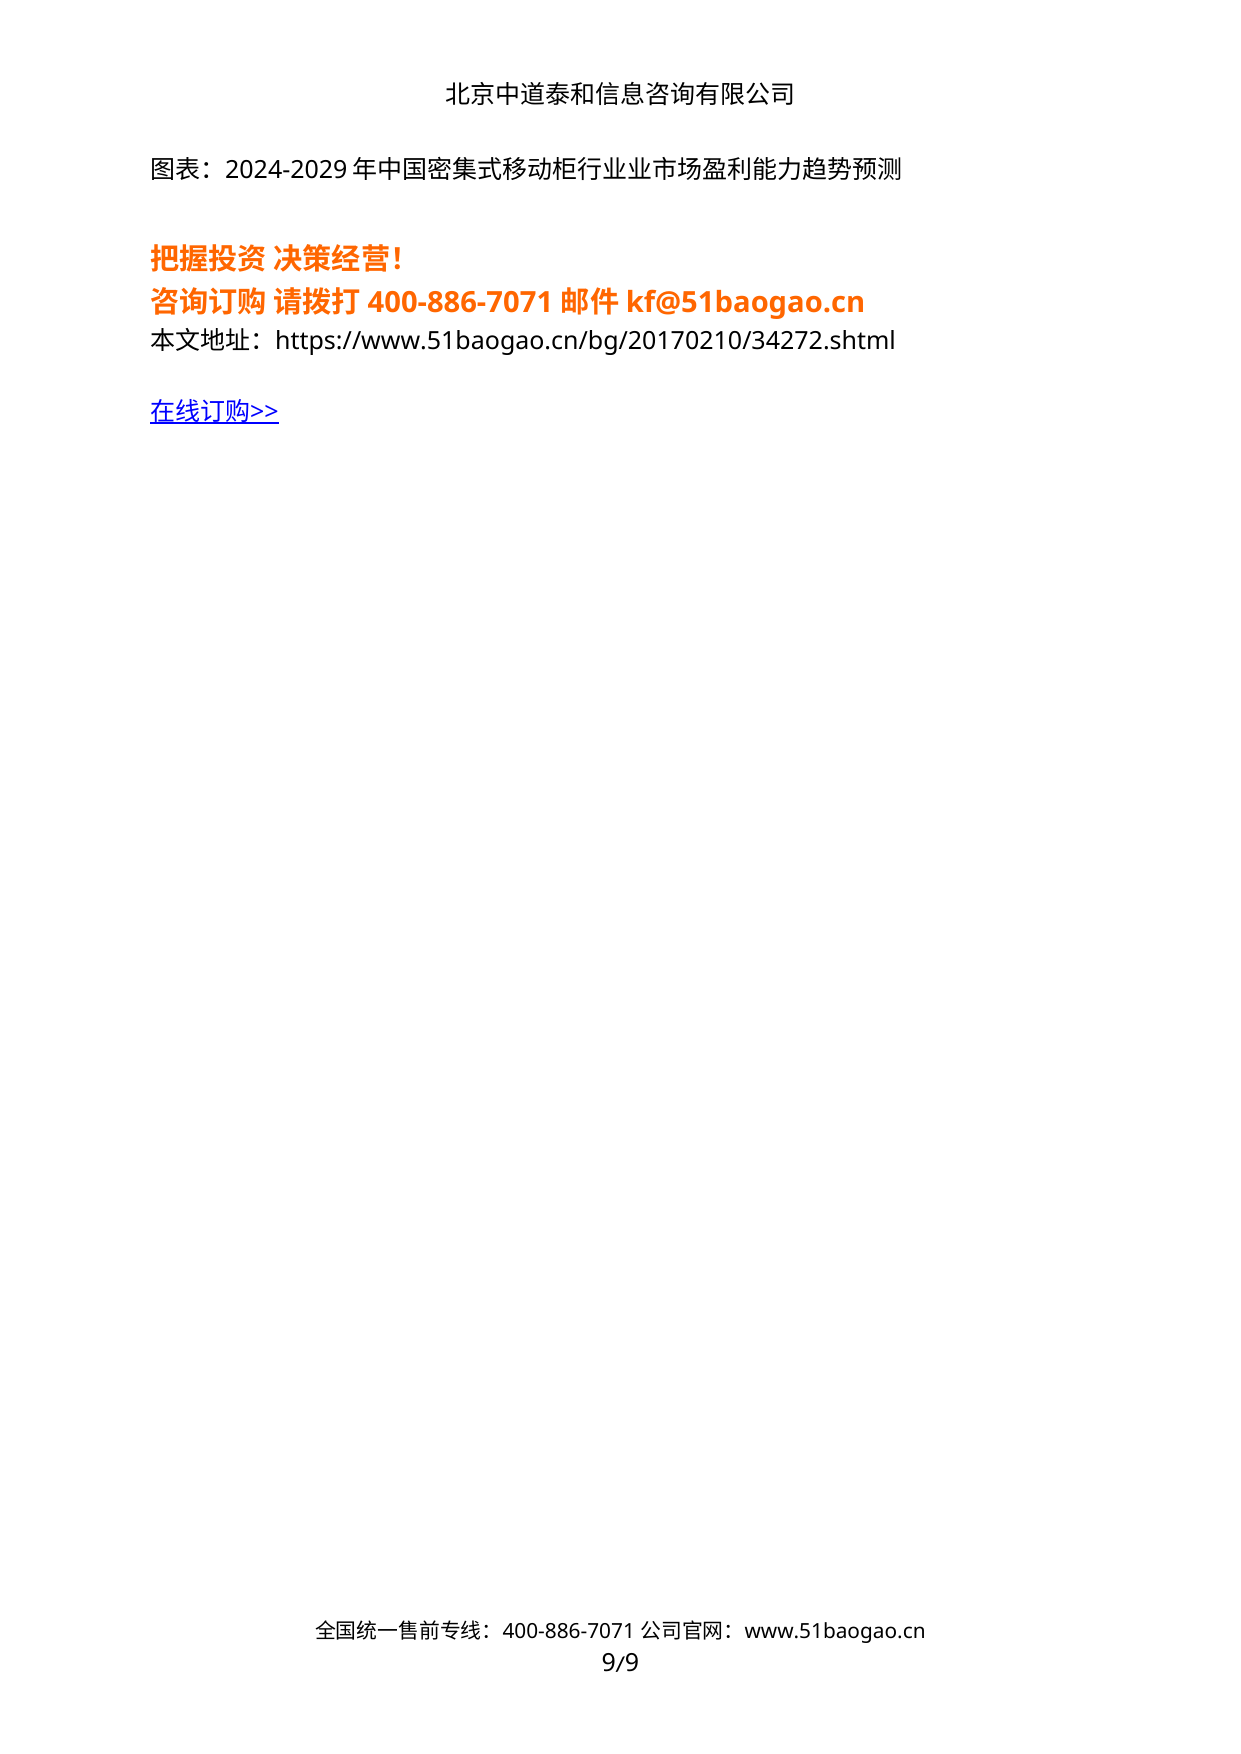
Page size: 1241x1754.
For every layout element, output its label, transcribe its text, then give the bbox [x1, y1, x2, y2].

text 把握投资 决策经营！咨询订购 请拨打 400-886-7071 邮件 kf@51baogao.cn本文地址：https://www.51baogao.cn/bg/20170210/34272.shtml [150, 202, 1090, 357]
text 图表：2024-2029年中国密集式移动柜行业业市场盈利能力趋势预测 [150, 150, 1090, 186]
text 在线订购>> [150, 357, 1090, 427]
